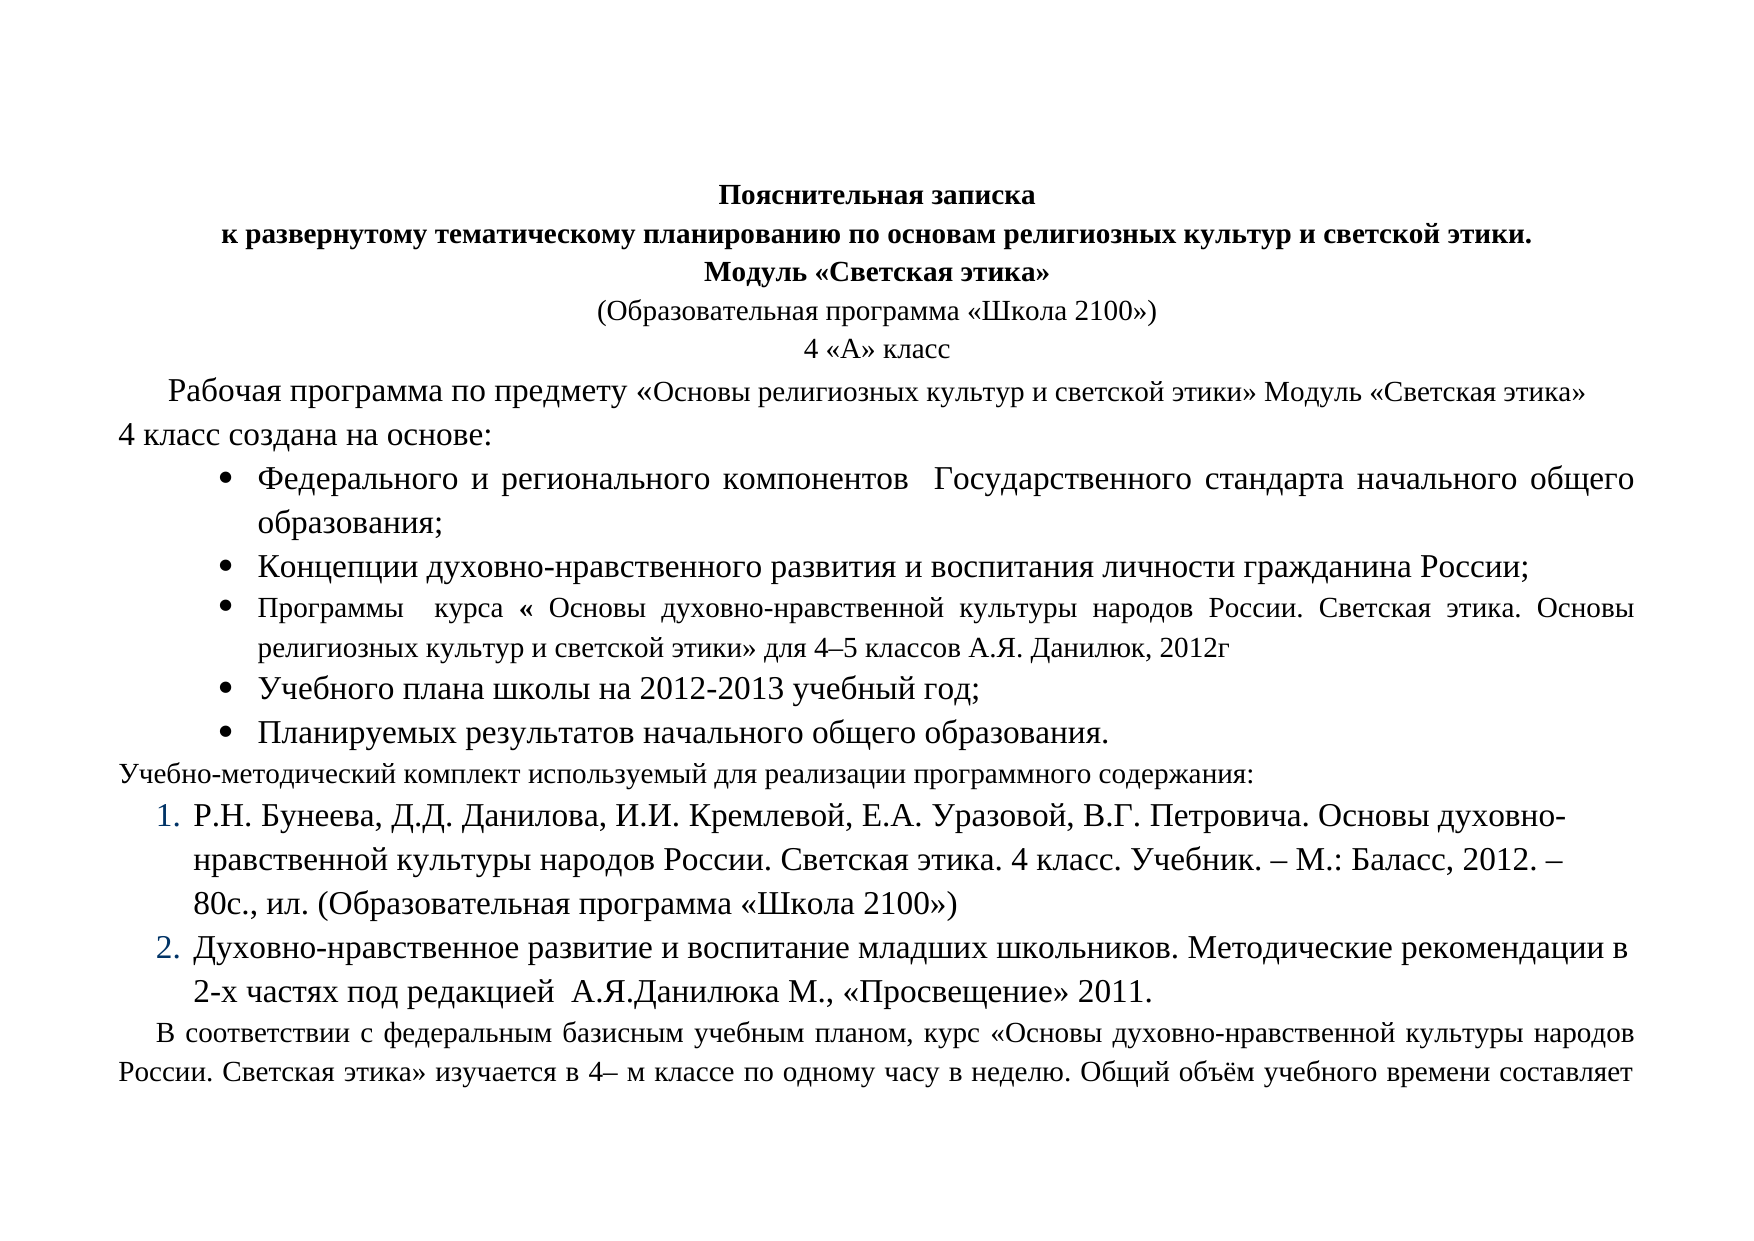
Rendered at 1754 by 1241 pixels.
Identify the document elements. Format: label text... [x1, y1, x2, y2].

list Р.Н. Бунеева, Д.Д. Данилова, И.И. Кремлевой, Е.А. Уразовой, В.Г. Петровича. Основы духовно-нравственной культуры народов России. Светская этика. 4 класс. Учебник. – М.: Баласс, 2012. – 80с., ил. (Образовательная программа «Школа 2100») [156, 795, 1636, 921]
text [118, 1015, 1636, 1087]
list Программы курса « Основы духовно-нравственной культуры народов России. Светская этика. Основы религиозных культур и светской этики» для 4–5 классов А.Я. Данилюк, 2012г [220, 590, 1636, 663]
list Учебного плана школы на 2012-2013 учебный год; [220, 668, 1636, 707]
list Духовно-нравственное развитие и воспитание младших школьников. Методические рекомендации в 2-х частях под редакцией А.Я.Данилюка М., «Просвещение» 2011. [156, 927, 1636, 1009]
text 4 класс создана на основе: [118, 414, 1636, 452]
text к развернутому тематическому планированию по основам религиозных культур и светской этики. [118, 216, 1636, 249]
text Рабочая программа по предмету «Основы религиозных культур и светской этики» Модуль «Светская этика» [118, 370, 1636, 408]
list Федерального и регионального компонентов Государственного стандарта начального общего образования; [220, 458, 1636, 540]
text 4 «А» класс [118, 331, 1636, 365]
text (Образовательная программа «Школа 2100») [118, 293, 1636, 326]
list Планируемых результатов начального общего образования. [220, 712, 1636, 751]
list Концепции духовно-нравственного развития и воспитания личности гражданина России; [220, 546, 1636, 584]
text Учебно-методический комплект используемый для реализации программного содержания: [118, 756, 1636, 790]
text Пояснительная записка [118, 177, 1636, 211]
text Модуль «Светская этика» [118, 254, 1636, 288]
